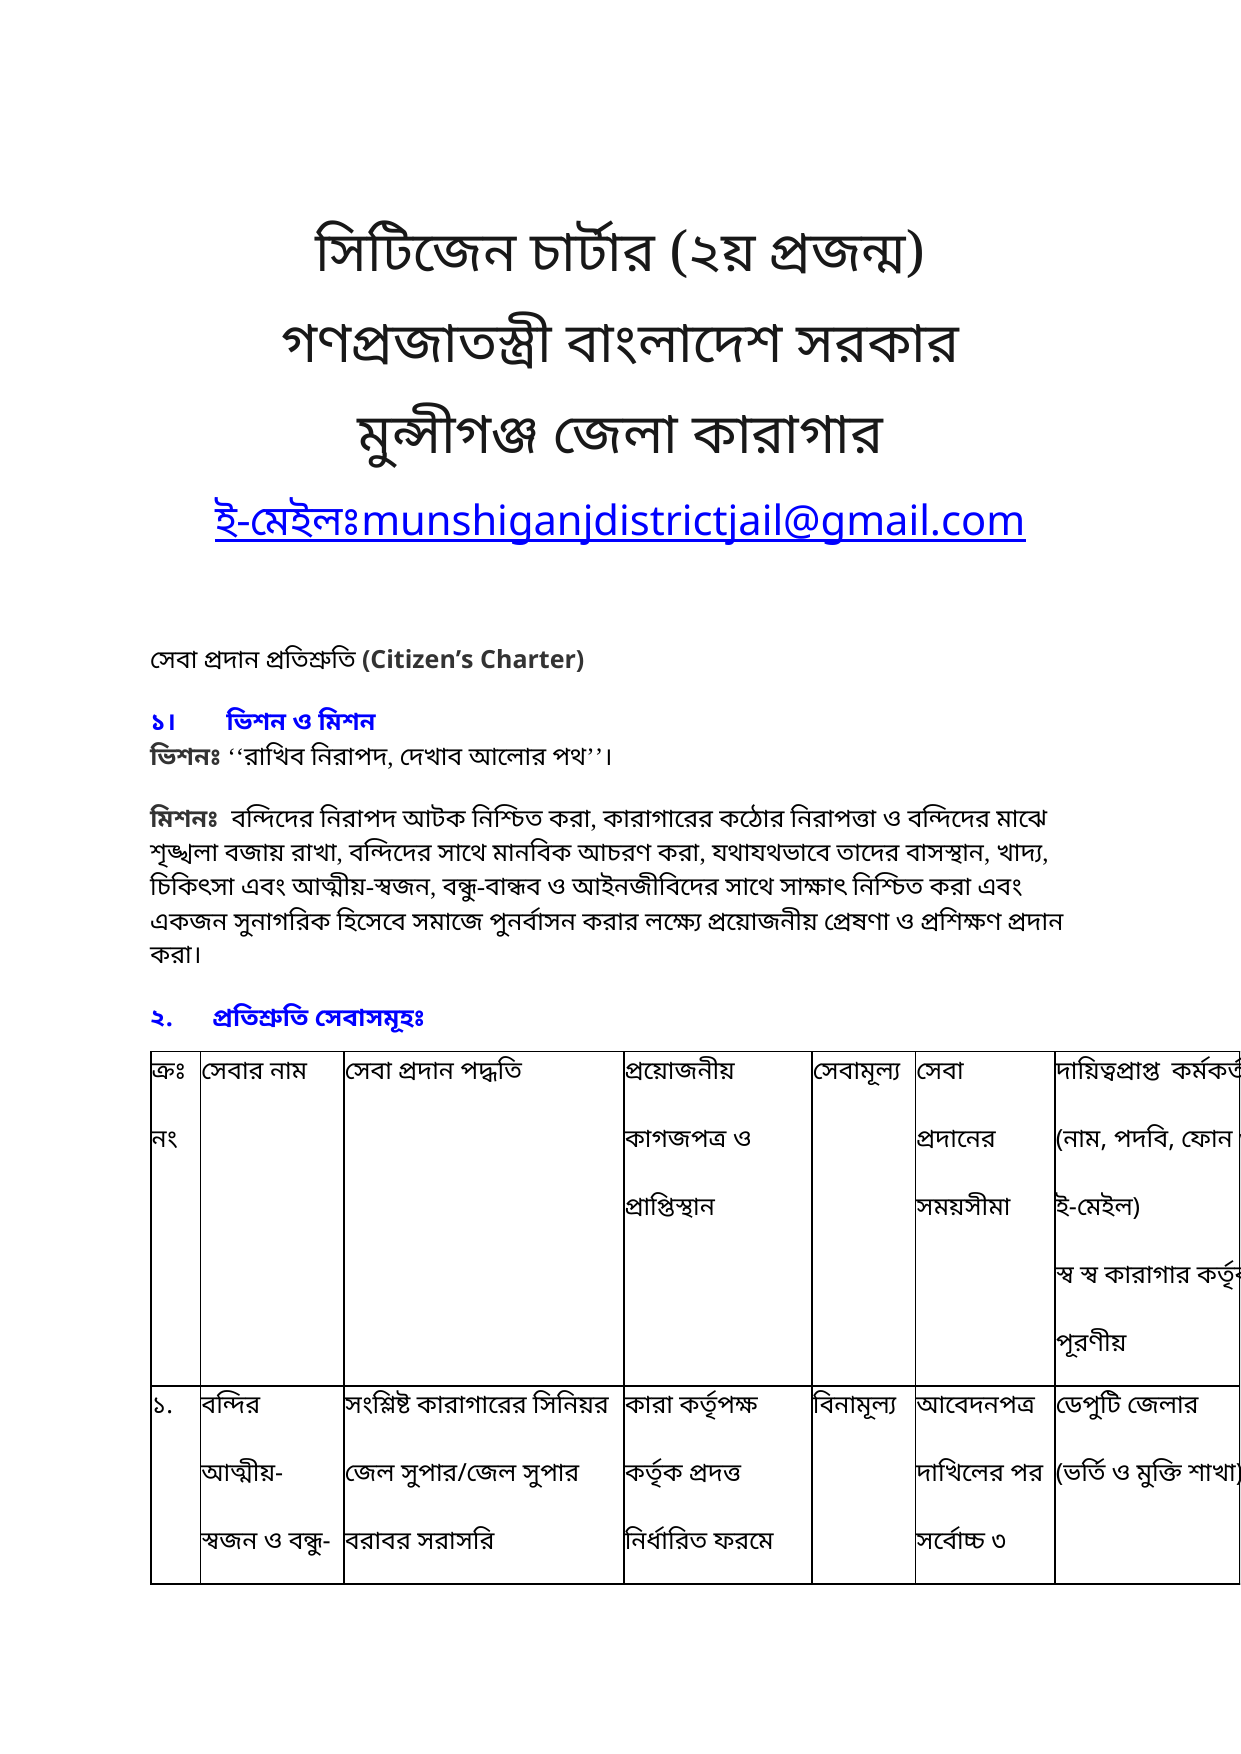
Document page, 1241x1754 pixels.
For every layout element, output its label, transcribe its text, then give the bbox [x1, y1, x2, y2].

table_header প্রয়োজনীয় কাগজপত্র ও প্রাপ্তিস্থান [625, 1052, 811, 1385]
table_cell ১. [152, 1387, 200, 1583]
table_header সেবা প্রদান পদ্ধতি [345, 1052, 623, 1385]
text ই-মেইলঃmunshiganjdistrictjail@gmail.com [150, 485, 1090, 547]
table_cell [625, 1387, 811, 1583]
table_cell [1056, 1387, 1239, 1583]
text গণপ্রজাতস্ত্রী বাংলাদেশ সরকার [150, 303, 1090, 378]
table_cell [916, 1387, 1054, 1583]
text সিটিজেন চার্টার (২য় প্রজন্ম) [150, 150, 1090, 288]
text ২. প্রতিশ্রুতি সেবাসমূহঃ [150, 1000, 1082, 1034]
text ১। ভিশন ও মিশন [150, 704, 1082, 738]
text ভিশনঃ ‘‘রাখিব নিরাপদ, দেখাব আলোর পথ’’। [150, 738, 1082, 772]
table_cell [201, 1387, 343, 1583]
text মুন্সীগঞ্জ জেলা কারাগার [150, 394, 1090, 469]
table_header ক্রঃ নং [152, 1052, 200, 1385]
table_cell বিনামূল্য [813, 1387, 915, 1583]
table_header সেবার নাম [201, 1052, 343, 1385]
table_header সেবামূল্য [813, 1052, 915, 1385]
text সেবা প্রদান প্রতিশ্রুতি (Citizen’s Charter) [150, 641, 1082, 675]
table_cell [345, 1387, 623, 1583]
text মিশনঃ বন্দিদের নিরাপদ আটক নিশ্চিত করা, কারাগারের কঠোর নিরাপত্তা ও বন্দিদের মাঝে শৃঙ্খলা বজায় রাখা, বন্দিদের সাথে মানবিক আচরণ করা, যথাযথভাবে তাদের বাসস্থান, খাদ্য, চিকিৎসা এবং আত্মীয়-স্বজন, বন্ধু-বান্ধব ও আইনজীবিদের সাথে সাক্ষাৎ নিশ্চিত করা এবং একজন সুনাগরিক হিসেবে সমাজে পুনর্বাসন করার লক্ষ্যে প্রয়োজনীয় প্রেষণা ও প্রশিক্ষণ প্রদান করা। [150, 801, 1082, 971]
table_header সেবা প্রদানের সময়সীমা [916, 1052, 1054, 1385]
table_header দায়িত্বপ্রাপ্ত কর্মকর্তা (নাম, পদবি, ফোন ও ই-মেইল) স্ব স্ব কারাগার কর্তৃক পূরণীয় [1056, 1052, 1239, 1385]
